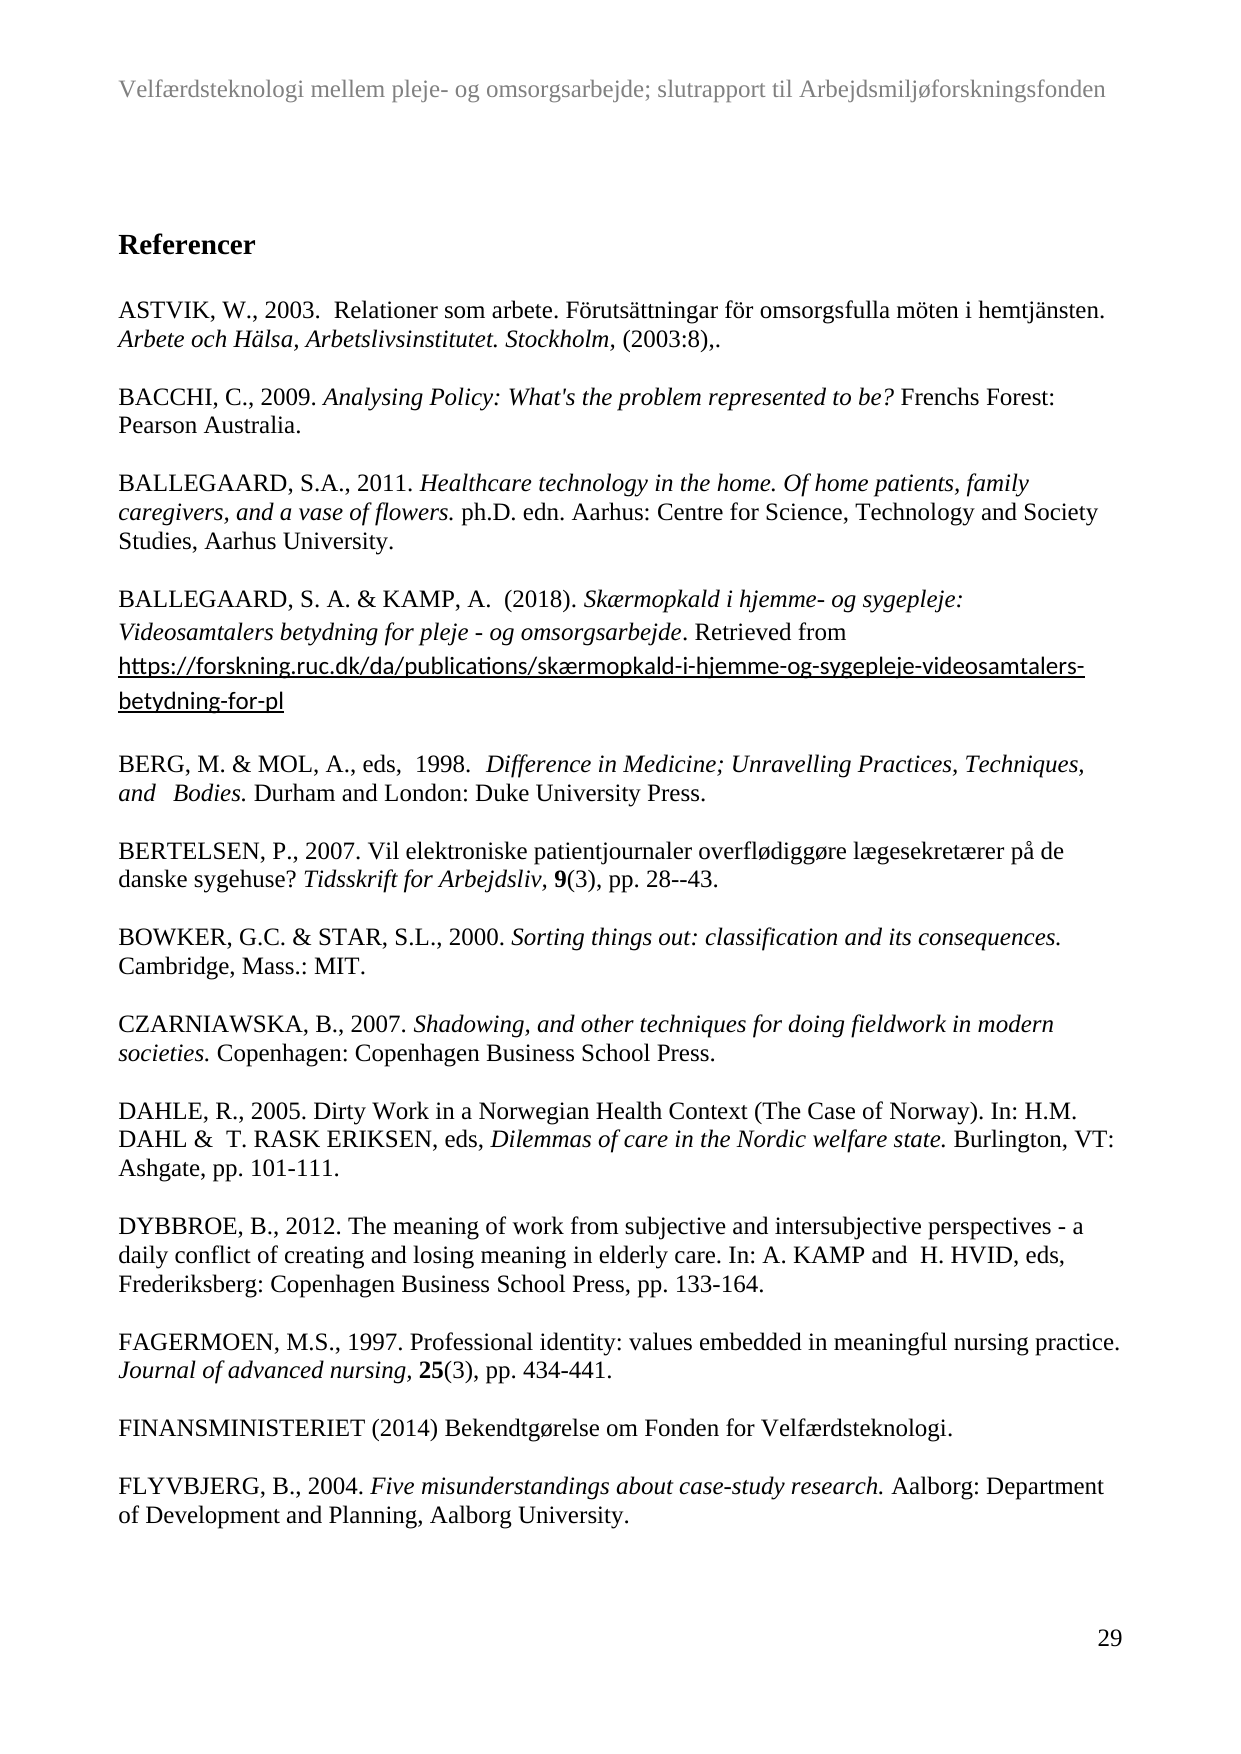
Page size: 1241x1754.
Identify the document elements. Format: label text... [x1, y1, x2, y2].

text DAHLE, R., 2005. Dirty Work in a Norwegian Health Context (The Case of Norway). In: H.M. DAHL & T. RASK ERIKSEN, eds, Dilemmas of care in the Nordic welfare state. Burlington, VT: Ashgate, pp. 101-111. [118, 1096, 1122, 1182]
text BACCHI, C., 2009. Analysing Policy: What's the problem represented to be? Frenchs Forest: Pearson Australia. [118, 382, 1122, 439]
text DYBBROE, B., 2012. The meaning of work from subjective and intersubjective perspectives - a daily conflict of creating and losing meaning in elderly care. In: A. KAMP and H. HVID, eds, Frederiksberg: Copenhagen Business School Press, pp. 133-164. [118, 1211, 1122, 1297]
text BOWKER, G.C. & STAR, S.L., 2000. Sorting things out: classification and its consequences. Cambridge, Mass.: MIT. [118, 922, 1122, 980]
text FAGERMOEN, M.S., 1997. Professional identity: values embedded in meaningful nursing practice. Journal of advanced nursing, 25(3), pp. 434-441. [118, 1327, 1122, 1384]
text CZARNIAWSKA, B., 2007. Shadowing, and other techniques for doing fieldwork in modern societies. Copenhagen: Copenhagen Business School Press. [118, 1009, 1122, 1067]
text BALLEGAARD, S.A., 2011. Healthcare technology in the home. Of home patients, family caregivers, and a vase of flowers. ph.D. edn. Aarhus: Centre for Science, Technology and Society Studies, Aarhus University. [118, 468, 1122, 554]
text BALLEGAARD, S. A. & KAMP, A. (2018). Skærmopkald i hjemme- og sygepleje: Videosamtalers betydning for pleje - og omsorgsarbejde. Retrieved from https://forskning.ruc.dk/da/publications/skærmopkald-i-hjemme-og-sygepleje-videosamtalers-betydning-for-pl [118, 584, 1122, 715]
text FINANSMINISTERIET (2014) Bekendtgørelse om Fonden for Velfærdsteknologi. [118, 1413, 1122, 1442]
text BERG, M. & MOL, A., eds, 1998. Difference in Medicine; Unravelling Practices, Techniques, and Bodies. Durham and London: Duke University Press. [118, 749, 1122, 807]
text FLYVBJERG, B., 2004. Five misunderstandings about case-study research. Aalborg: Department of Development and Planning, Aalborg University. [118, 1471, 1122, 1529]
subtitle Referencer [118, 227, 1122, 261]
text ASTVIK, W., 2003. Relationer som arbete. Förutsättningar för omsorgsfulla möten i hemtjänsten. Arbete och Hälsa, Arbetslivsinstitutet. Stockholm, (2003:8),. [118, 295, 1122, 352]
text BERTELSEN, P., 2007. Vil elektroniske patientjournaler overflødiggøre lægesekretærer på de danske sygehuse? Tidsskrift for Arbejdsliv, 9(3), pp. 28--43. [118, 836, 1122, 893]
